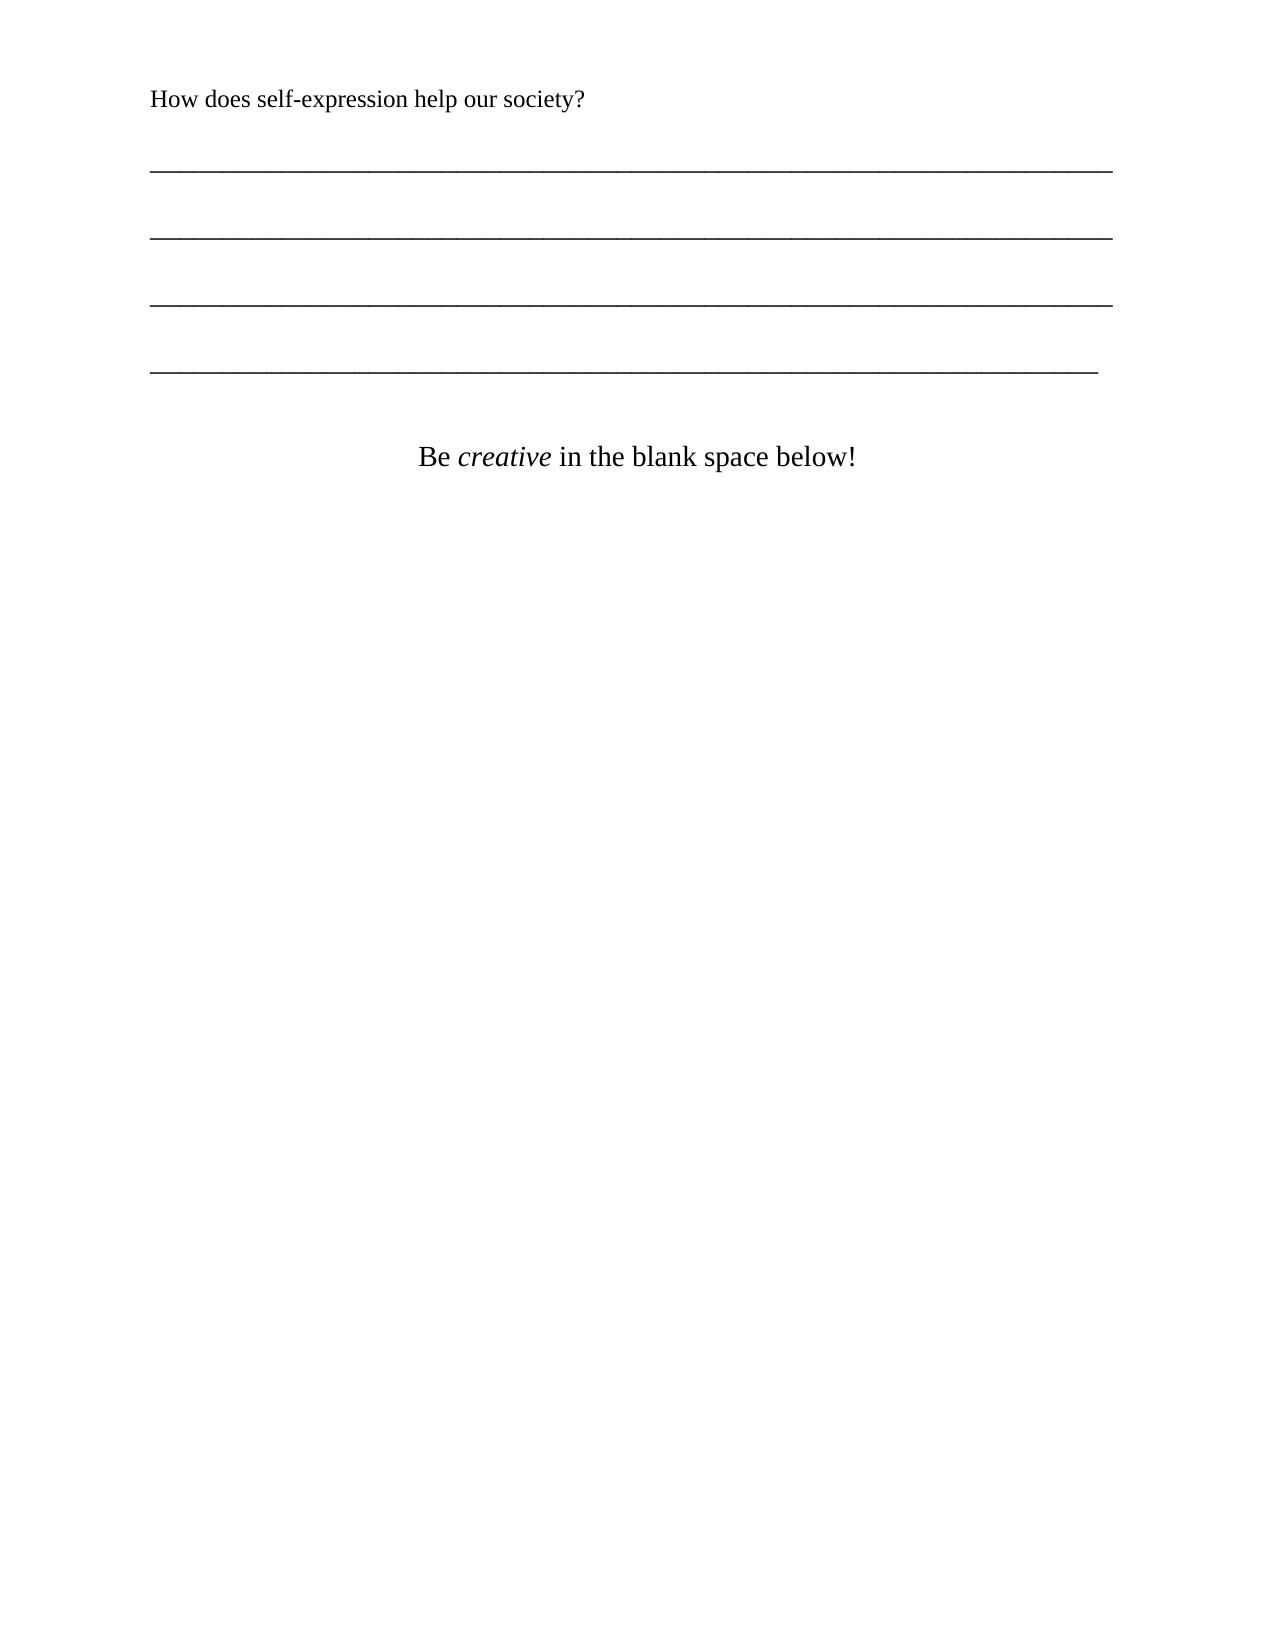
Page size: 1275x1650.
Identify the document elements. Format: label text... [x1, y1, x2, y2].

text Be creative in the blank space below! [150, 439, 1125, 472]
text _________________________________________________________________ [150, 343, 1125, 377]
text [150, 209, 1125, 242]
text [150, 276, 1125, 309]
text How does self-expression help our society? [150, 84, 1125, 113]
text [150, 142, 1125, 175]
